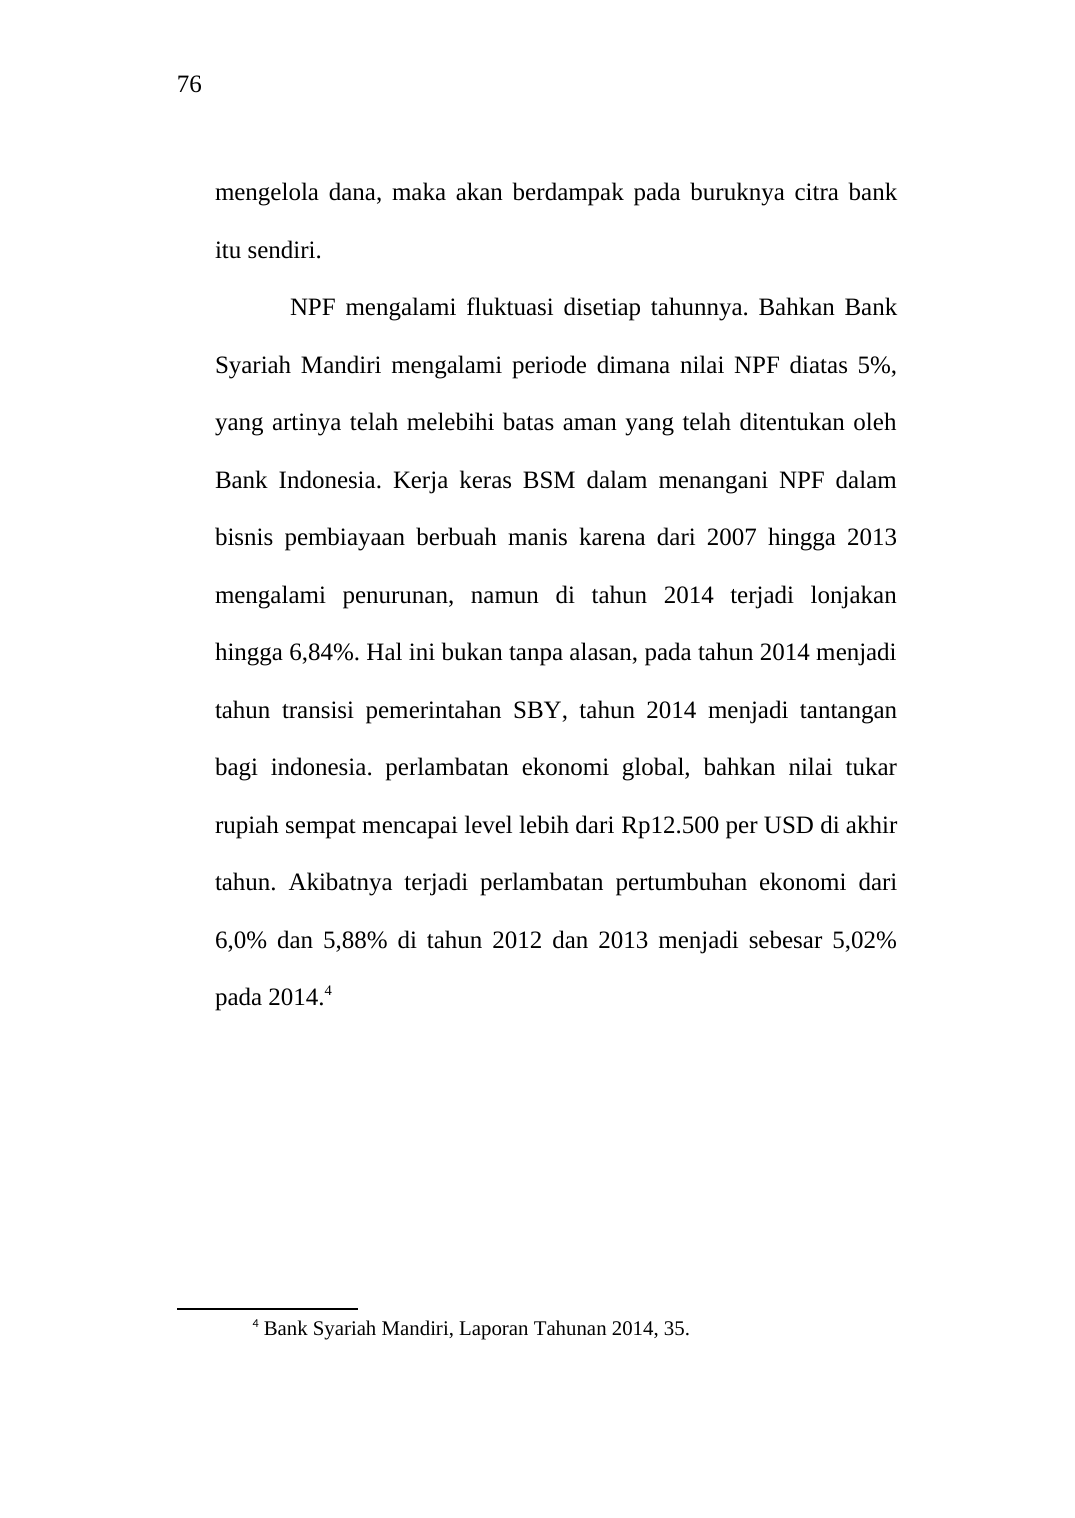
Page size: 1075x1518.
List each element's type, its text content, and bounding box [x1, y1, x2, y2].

text NPF mengalami fluktuasi disetiap tahunnya. Bahkan Bank Syariah Mandiri mengalami periode dimana nilai NPF diatas 5%, yang artinya telah melebihi batas aman yang telah ditentukan oleh Bank Indonesia. Kerja keras BSM dalam menangani NPF dalam bisnis pembiayaan berbuah manis karena dari 2007 hingga 2013 mengalami penurunan, namun di tahun 2014 terjadi lonjakan hingga 6,84%. Hal ini bukan tanpa alasan, pada tahun 2014 menjadi tahun transisi pemerintahan SBY, tahun 2014 menjadi tantangan bagi indonesia. perlambatan ekonomi global, bahkan nilai tukar rupiah sempat mencapai level lebih dari Rp12.500 per USD di akhir tahun. Akibatnya terjadi perlambatan pertumbuhan ekonomi dari 6,0% dan 5,88% di tahun 2012 dan 2013 menjadi sebesar 5,02% pada 2014. [215, 292, 898, 1011]
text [215, 177, 898, 263]
